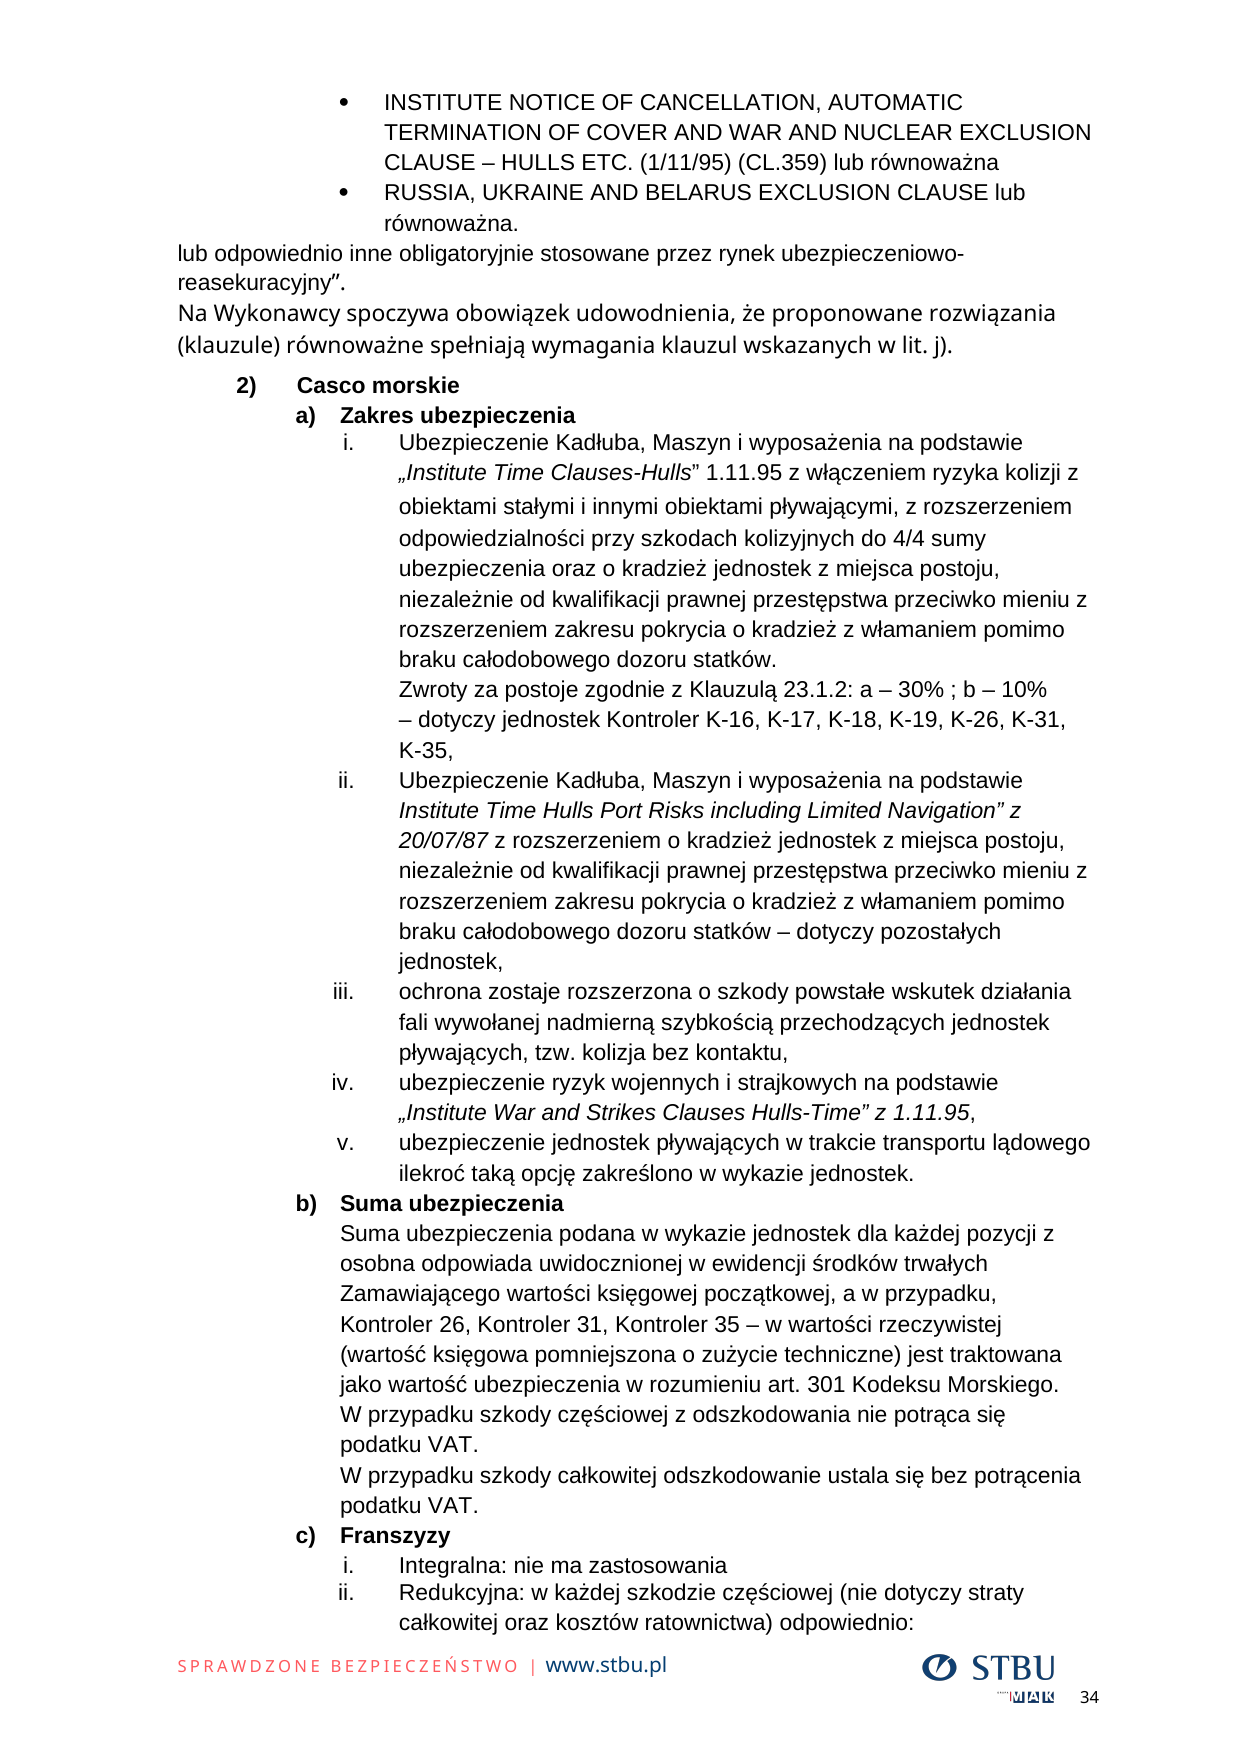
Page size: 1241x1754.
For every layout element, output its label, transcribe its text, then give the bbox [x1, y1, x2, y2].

text W przypadku szkody częściowej z odszkodowania nie potrąca się podatku VAT. [340, 1401, 1092, 1458]
list RUSSIA, UKRAINE AND BELARUS EXCLUSION CLAUSE lub równoważna. [339, 179, 1092, 236]
text lub odpowiednio inne obligatoryjnie stosowane przez rynek ubezpieczeniowo-reasekuracyjny”. [177, 240, 1092, 297]
list ubezpieczenie ryzyk wojennych i strajkowych na podstawie „Institute War and Strikes Clauses Hulls-Time” z 1.11.95, [354, 1069, 1092, 1126]
text W przypadku szkody całkowitej odszkodowanie ustala się bez potrącenia podatku VAT. [340, 1462, 1092, 1518]
list Casco morskie [236, 372, 1107, 399]
list Franszyzy [295, 1522, 1092, 1548]
picture [914, 1645, 1062, 1713]
list ubezpieczenie jednostek pływających w trakcie transportu lądowego ilekroć taką opcję zakreślono w wykazie jednostek. [354, 1129, 1092, 1186]
list ochrona zostaje rozszerzona o szkody powstałe wskutek działania fali wywołanej nadmierną szybkością przechodzących jednostek pływających, tzw. kolizja bez kontaktu, [354, 978, 1092, 1065]
list Ubezpieczenie Kadłuba, Maszyn i wyposażenia na podstawie „Institute Time Clauses-Hulls” 1.11.95 z włączeniem ryzyka kolizji z obiektami stałymi i innymi obiektami pływającymi, z rozszerzeniem odpowiedzialności przy szkodach kolizyjnych do 4/4 sumy ubezpieczenia oraz o kradzież jednostek z miejsca postoju, niezależnie od kwalifikacji prawnej przestępstwa przeciwko mieniu z rozszerzeniem zakresu pokrycia o kradzież z włamaniem pomimo braku całodobowego dozoru statków. Zwroty za postoje zgodnie z Klauzulą 23.1.2: a – 30% ; b – 10% – dotyczy jednostek Kontroler K-16, K-17, K-18, K-19, K-26, K-31, K-35, [354, 429, 1092, 763]
list Zakres ubezpieczenia [295, 402, 1092, 429]
list Ubezpieczenie Kadłuba, Maszyn i wyposażenia na podstawie Institute Time Hulls Port Risks including Limited Navigation” z 20/07/87 z rozszerzeniem o kradzież jednostek z miejsca postoju, niezależnie od kwalifikacji prawnej przestępstwa przeciwko mieniu z rozszerzeniem zakresu pokrycia o kradzież z włamaniem pomimo braku całodobowego dozoru statków – dotyczy pozostałych jednostek, [354, 767, 1092, 974]
list Suma ubezpieczenia [295, 1190, 1092, 1216]
list Integralna: nie ma zastosowania [354, 1552, 1092, 1579]
text Na Wykonawcy spoczywa obowiązek udowodnienia, że proponowane rozwiązania (klauzule) równoważne spełniają wymagania klauzul wskazanych w lit. j). [177, 297, 1092, 360]
text Suma ubezpieczenia podana w wykazie jednostek dla każdej pozycji z osobna odpowiada uwidocznionej w ewidencji środków trwałych Zamawiającego wartości księgowej początkowej, a w przypadku, Kontroler 26, Kontroler 31, Kontroler 35 – w wartości rzeczywistej (wartość księgowa pomniejszona o zużycie techniczne) jest traktowana jako wartość ubezpieczenia w rozumieniu art. 301 Kodeksu Morskiego. [340, 1220, 1092, 1397]
list INSTITUTE NOTICE OF CANCELLATION, AUTOMATIC TERMINATION OF COVER AND WAR AND NUCLEAR EXCLUSION CLAUSE – HULLS ETC. (1/11/95) (CL.359) lub równoważna [340, 89, 1092, 175]
list Redukcyjna: w każdej szkodzie częściowej (nie dotyczy straty całkowitej oraz kosztów ratownictwa) odpowiednio: [354, 1579, 1092, 1635]
